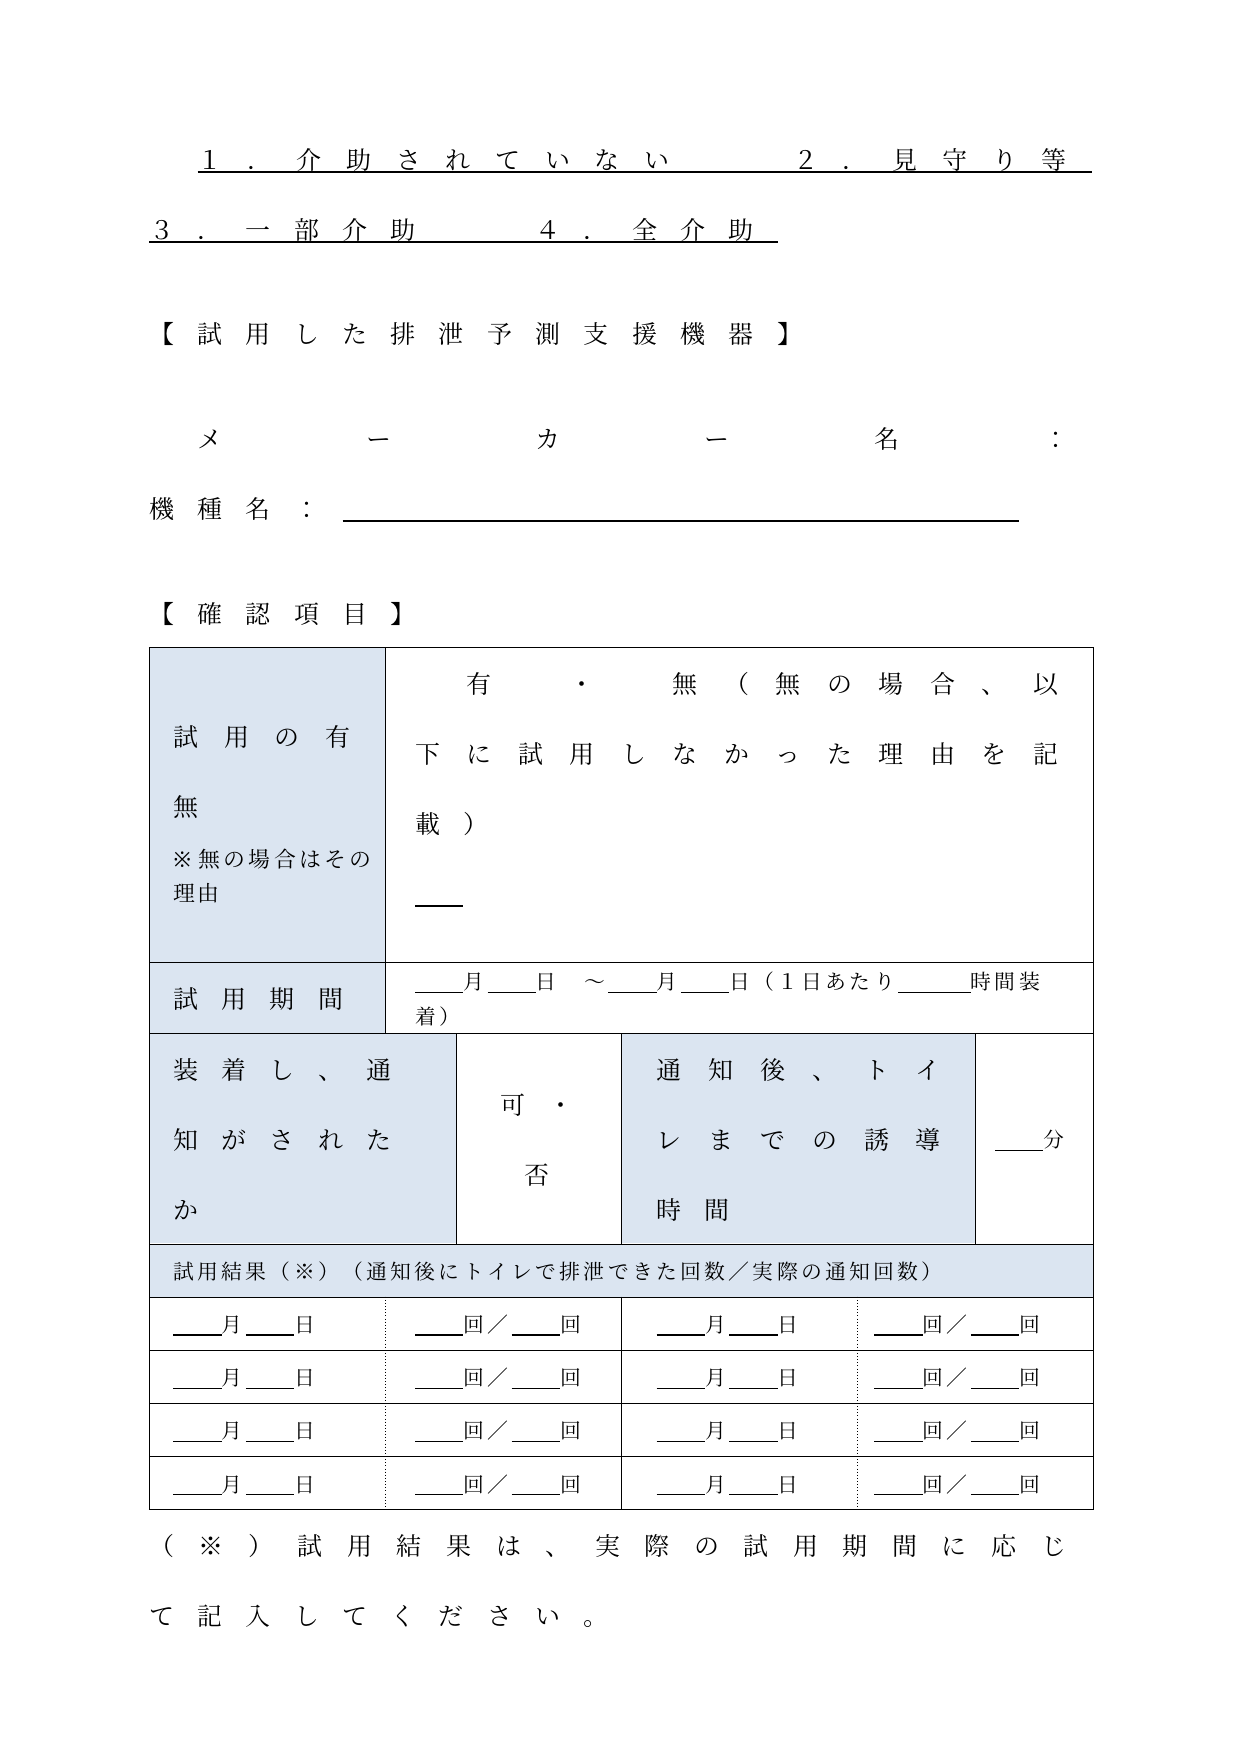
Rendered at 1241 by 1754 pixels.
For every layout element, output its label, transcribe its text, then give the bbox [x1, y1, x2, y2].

table_cell 月 日 ～ 月 日（１日あたり 時間装着） [386, 963, 1093, 1033]
table_cell 月 日 [150, 1351, 385, 1403]
text メーカー名： 機種名： [149, 403, 1091, 542]
table_cell 月 日 [150, 1404, 385, 1456]
table_header 有 ・ 無（無の場合、以下に試用しなかった理由を記載） [386, 648, 1093, 962]
table_cell 試用期間 [150, 963, 385, 1033]
table_cell 月 日 [150, 1298, 385, 1350]
table_cell 回／ 回 [857, 1404, 1093, 1456]
table_cell 回／ 回 [385, 1404, 621, 1456]
text 【確認項目】 [149, 577, 1091, 647]
table_cell 回／ 回 [857, 1457, 1093, 1509]
text （※）試用結果は、実際の試用期間に応じて記入してください。 [149, 1510, 1091, 1650]
table_cell 月 日 [622, 1404, 857, 1456]
table_cell 回／ 回 [385, 1457, 621, 1509]
table_cell 月 日 [150, 1457, 385, 1509]
table_cell 通知後、トイレまでの誘導時間 [622, 1034, 975, 1243]
table_cell 回／ 回 [857, 1351, 1093, 1403]
text 【試用した排泄予測支援機器】 [149, 298, 1091, 368]
table_cell 月 日 [622, 1351, 857, 1403]
table_cell 可・否 [457, 1034, 621, 1243]
table_header 試用の有無 ※無の場合はその理由 [150, 648, 385, 962]
table_cell 装着し、通知がされたか [150, 1034, 456, 1243]
text １．介助されていない ２．見守り等 ３．一部介助 ４．全介助 [149, 124, 1091, 263]
table_cell 月 日 [622, 1298, 857, 1350]
table_cell 分 [976, 1034, 1093, 1243]
table_cell 試用結果（※）（通知後にトイレで排泄できた回数／実際の通知回数） [150, 1245, 1093, 1297]
table_cell 回／ 回 [385, 1351, 621, 1403]
table_cell 回／ 回 [857, 1298, 1093, 1350]
table_cell 回／ 回 [385, 1298, 621, 1350]
table_cell 月 日 [622, 1457, 857, 1509]
